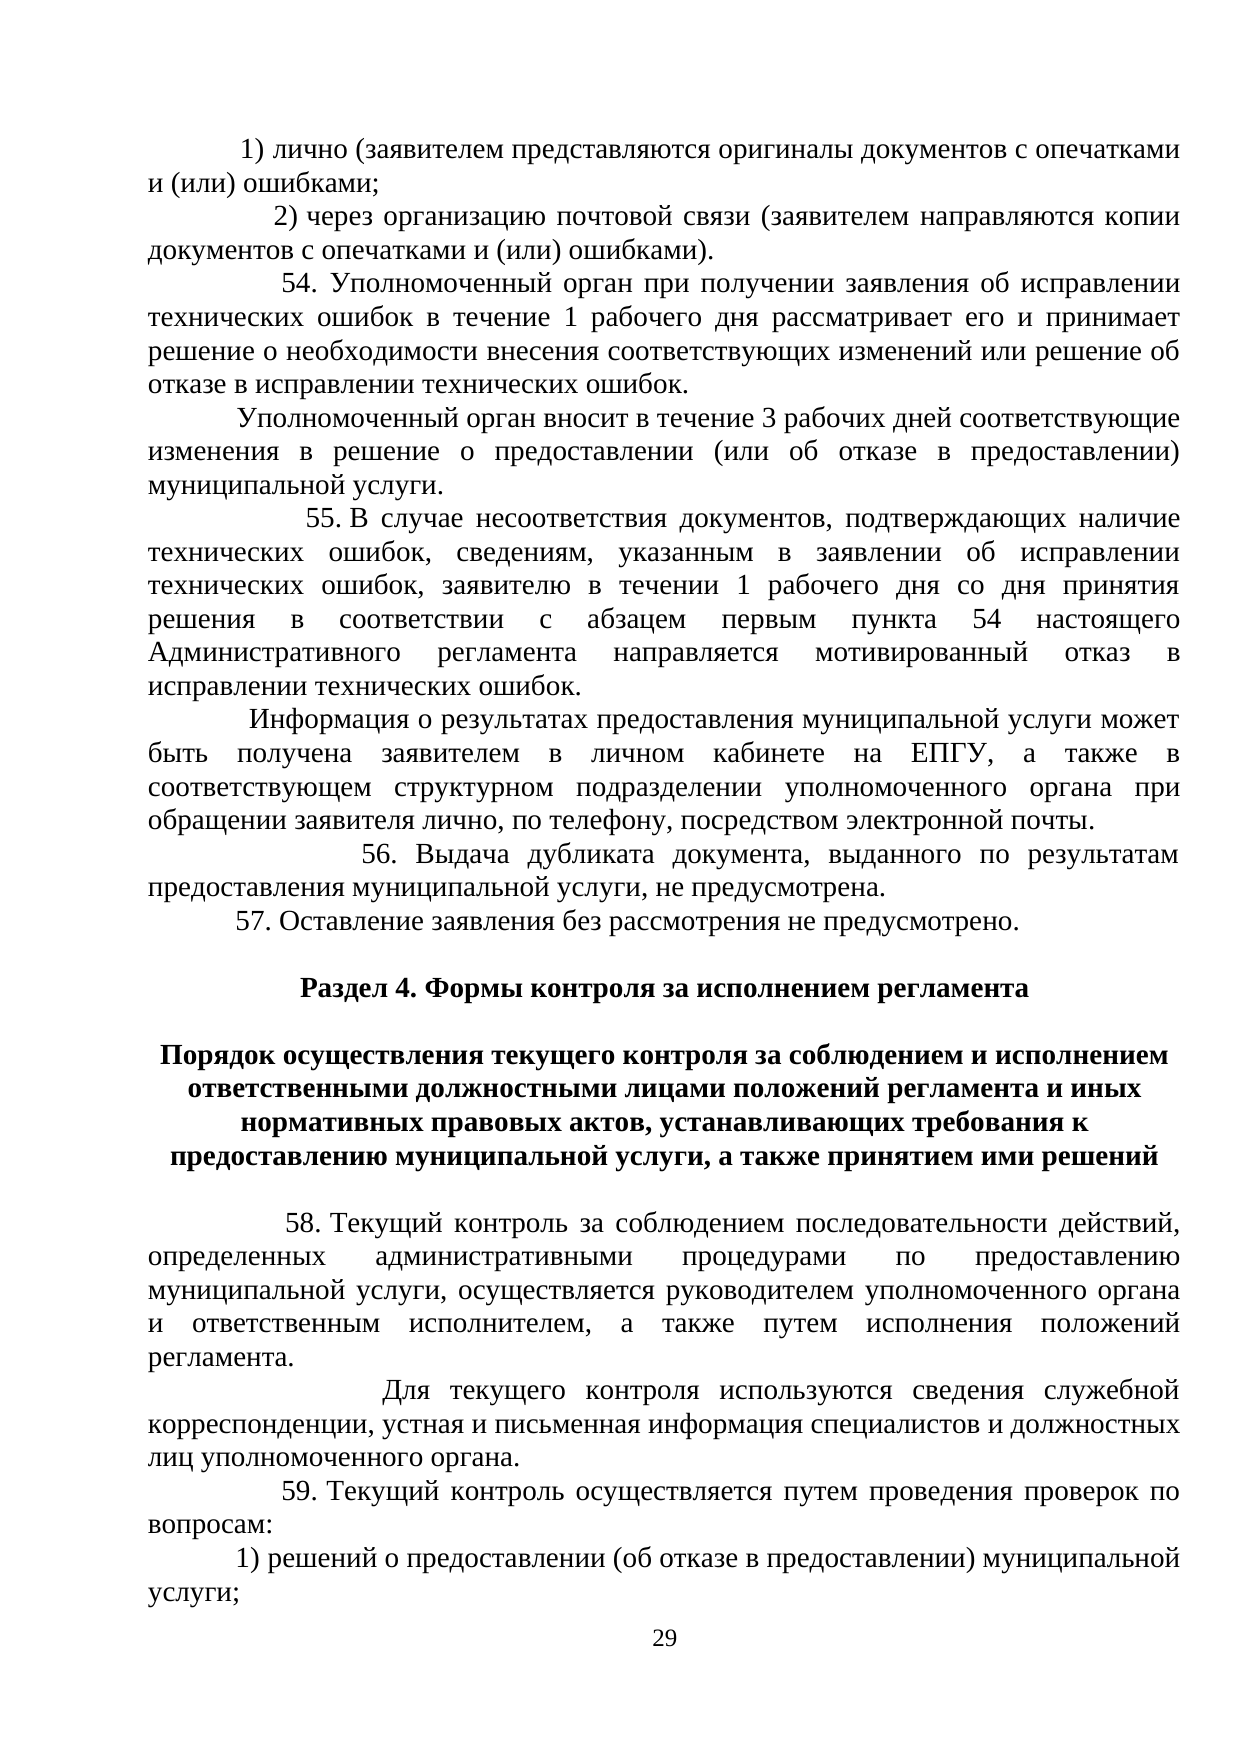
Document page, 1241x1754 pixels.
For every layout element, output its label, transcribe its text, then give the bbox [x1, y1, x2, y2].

text 54. Уполномоченный орган при получении заявления об исправлении технических ошибок в течение 1 рабочего дня рассматривает его и принимает решение о необходимости внесения соответствующих изменений или решение об отказе в исправлении технических ошибок. [148, 266, 1181, 400]
text Информация о результатах предоставления муниципальной услуги может быть получена заявителем в личном кабинете на ЕПГУ, а также в соответствующем структурном подразделении уполномоченного органа при обращении заявителя лично, по телефону, посредством электронной почты. [148, 702, 1181, 836]
text 57. Оставление заявления без рассмотрения не предусмотрено. [148, 903, 1181, 936]
text Для текущего контроля используются сведения служебной корреспонденции, устная и письменная информация специалистов и должностных лиц уполномоченного органа. [148, 1372, 1181, 1473]
text Уполномоченный орган вносит в течение 3 рабочих дней соответствующие изменения в решение о предоставлении (или об отказе в предоставлении) муниципальной услуги. [148, 400, 1181, 500]
text 55. В случае несоответствия документов, подтверждающих наличие технических ошибок, сведениям, указанным в заявлении об исправлении технических ошибок, заявителю в течении 1 рабочего дня со дня принятия решения в соответствии с абзацем первым пункта 54 настоящего Административного регламента направляется мотивированный отказ в исправлении технических ошибок. [148, 500, 1181, 702]
text 58. Текущий контроль за соблюдением последовательности действий, определенных административными процедурами по предоставлению муниципальной услуги, осуществляется руководителем уполномоченного органа и ответственным исполнителем, а также путем исполнения положений регламента. [148, 1205, 1181, 1372]
text 1) лично (заявителем представляются оригиналы документов с опечатками и (или) ошибками; [148, 131, 1181, 198]
text 1) решений о предоставлении (об отказе в предоставлении) муниципальной услуги; [148, 1540, 1181, 1607]
text 2) через организацию почтовой связи (заявителем направляются копии документов с опечатками и (или) ошибками). [148, 198, 1181, 266]
text 59. Текущий контроль осуществляется путем проведения проверок по вопросам: [148, 1473, 1181, 1540]
text Порядок осуществления текущего контроля за соблюдением и исполнением ответственными должностными лицами положений регламента и иных нормативных правовых актов, устанавливающих требования к предоставлению муниципальной услуги, а также принятием ими решений [148, 1037, 1181, 1171]
text Раздел 4. Формы контроля за исполнением регламента [148, 970, 1181, 1003]
text 56. Выдача дубликата документа, выданного по результатам предоставления муниципальной услуги, не предусмотрена. [148, 836, 1181, 903]
